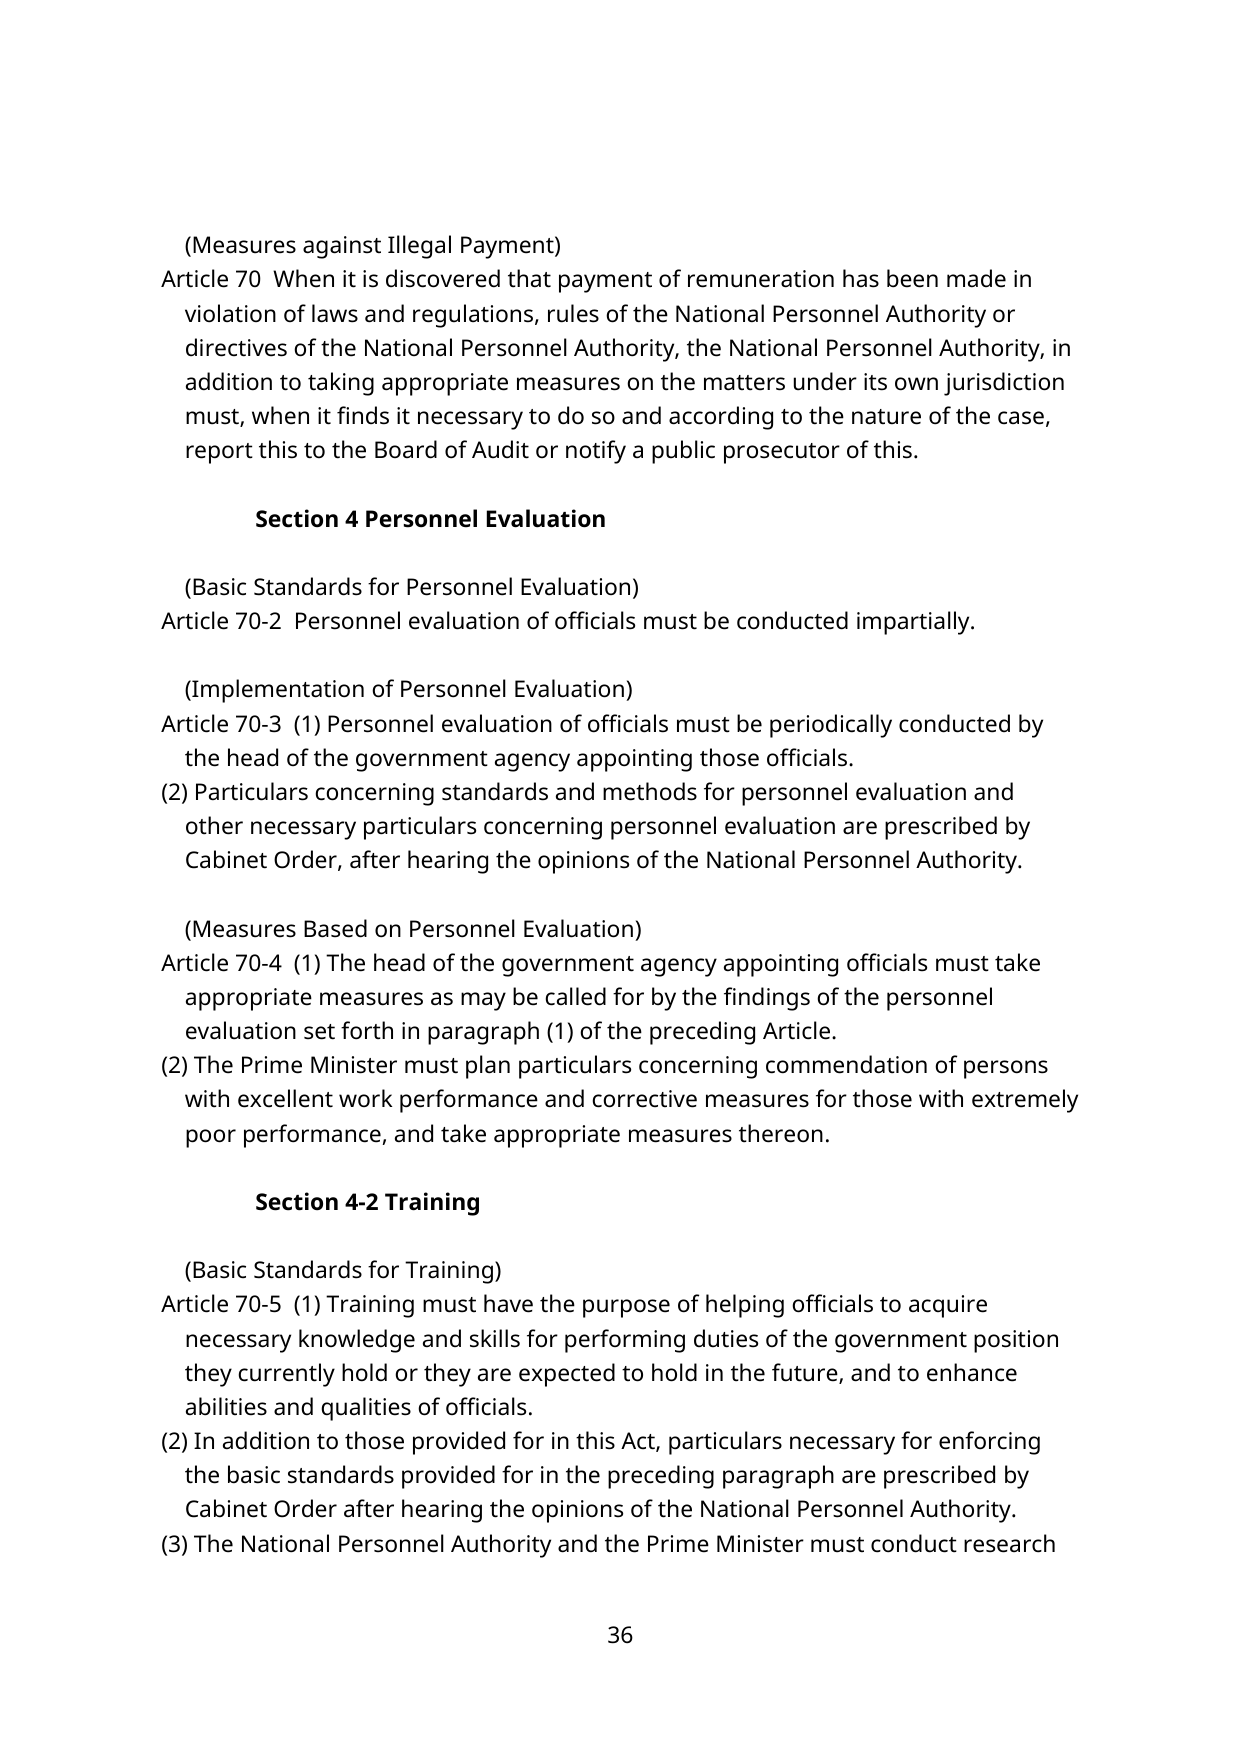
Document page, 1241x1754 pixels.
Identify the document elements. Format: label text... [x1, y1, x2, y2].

text (Basic Standards for Training) [184, 1253, 1079, 1287]
text Article 70-4 (1) The head of the government agency appointing officials must take appropriate measures as may be called for by the findings of the personnel evaluation set forth in paragraph (1) of the preceding Article. [161, 945, 1079, 1048]
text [161, 1526, 1079, 1560]
text (Basic Standards for Personnel Evaluation) [184, 569, 1079, 604]
text Section 4 Personnel Evaluation [253, 501, 1079, 535]
text (2) In addition to those provided for in this Act, particulars necessary for enforcing the basic standards provided for in the preceding paragraph are prescribed by Cabinet Order after hearing the opinions of the National Personnel Authority. [161, 1424, 1079, 1526]
text (Measures Based on Personnel Evaluation) [184, 911, 1079, 945]
text Article 70-5 (1) Training must have the purpose of helping officials to acquire necessary knowledge and skills for performing duties of the government position they currently hold or they are expected to hold in the future, and to enhance abilities and qualities of officials. [161, 1287, 1079, 1424]
text (2) Particulars concerning standards and methods for personnel evaluation and other necessary particulars concerning personnel evaluation are prescribed by Cabinet Order, after hearing the opinions of the National Personnel Authority. [161, 774, 1079, 877]
text (Measures against Illegal Payment) [184, 228, 1079, 262]
text Article 70-3 (1) Personnel evaluation of officials must be periodically conducted by the head of the government agency appointing those officials. [161, 706, 1079, 774]
text Article 70 When it is discovered that payment of remuneration has been made in violation of laws and regulations, rules of the National Personnel Authority or directives of the National Personnel Authority, the National Personnel Authority, in addition to taking appropriate measures on the matters under its own jurisdiction must, when it finds it necessary to do so and according to the nature of the case, report this to the Board of Audit or notify a public prosecutor of this. [161, 262, 1079, 467]
text (Implementation of Personnel Evaluation) [184, 672, 1079, 706]
text (2) The Prime Minister must plan particulars concerning commendation of persons with excellent work performance and corrective measures for those with extremely poor performance, and take appropriate measures thereon. [161, 1048, 1079, 1150]
text Article 70-2 Personnel evaluation of officials must be conducted impartially. [161, 604, 1079, 638]
text Section 4-2 Training [253, 1184, 1079, 1219]
